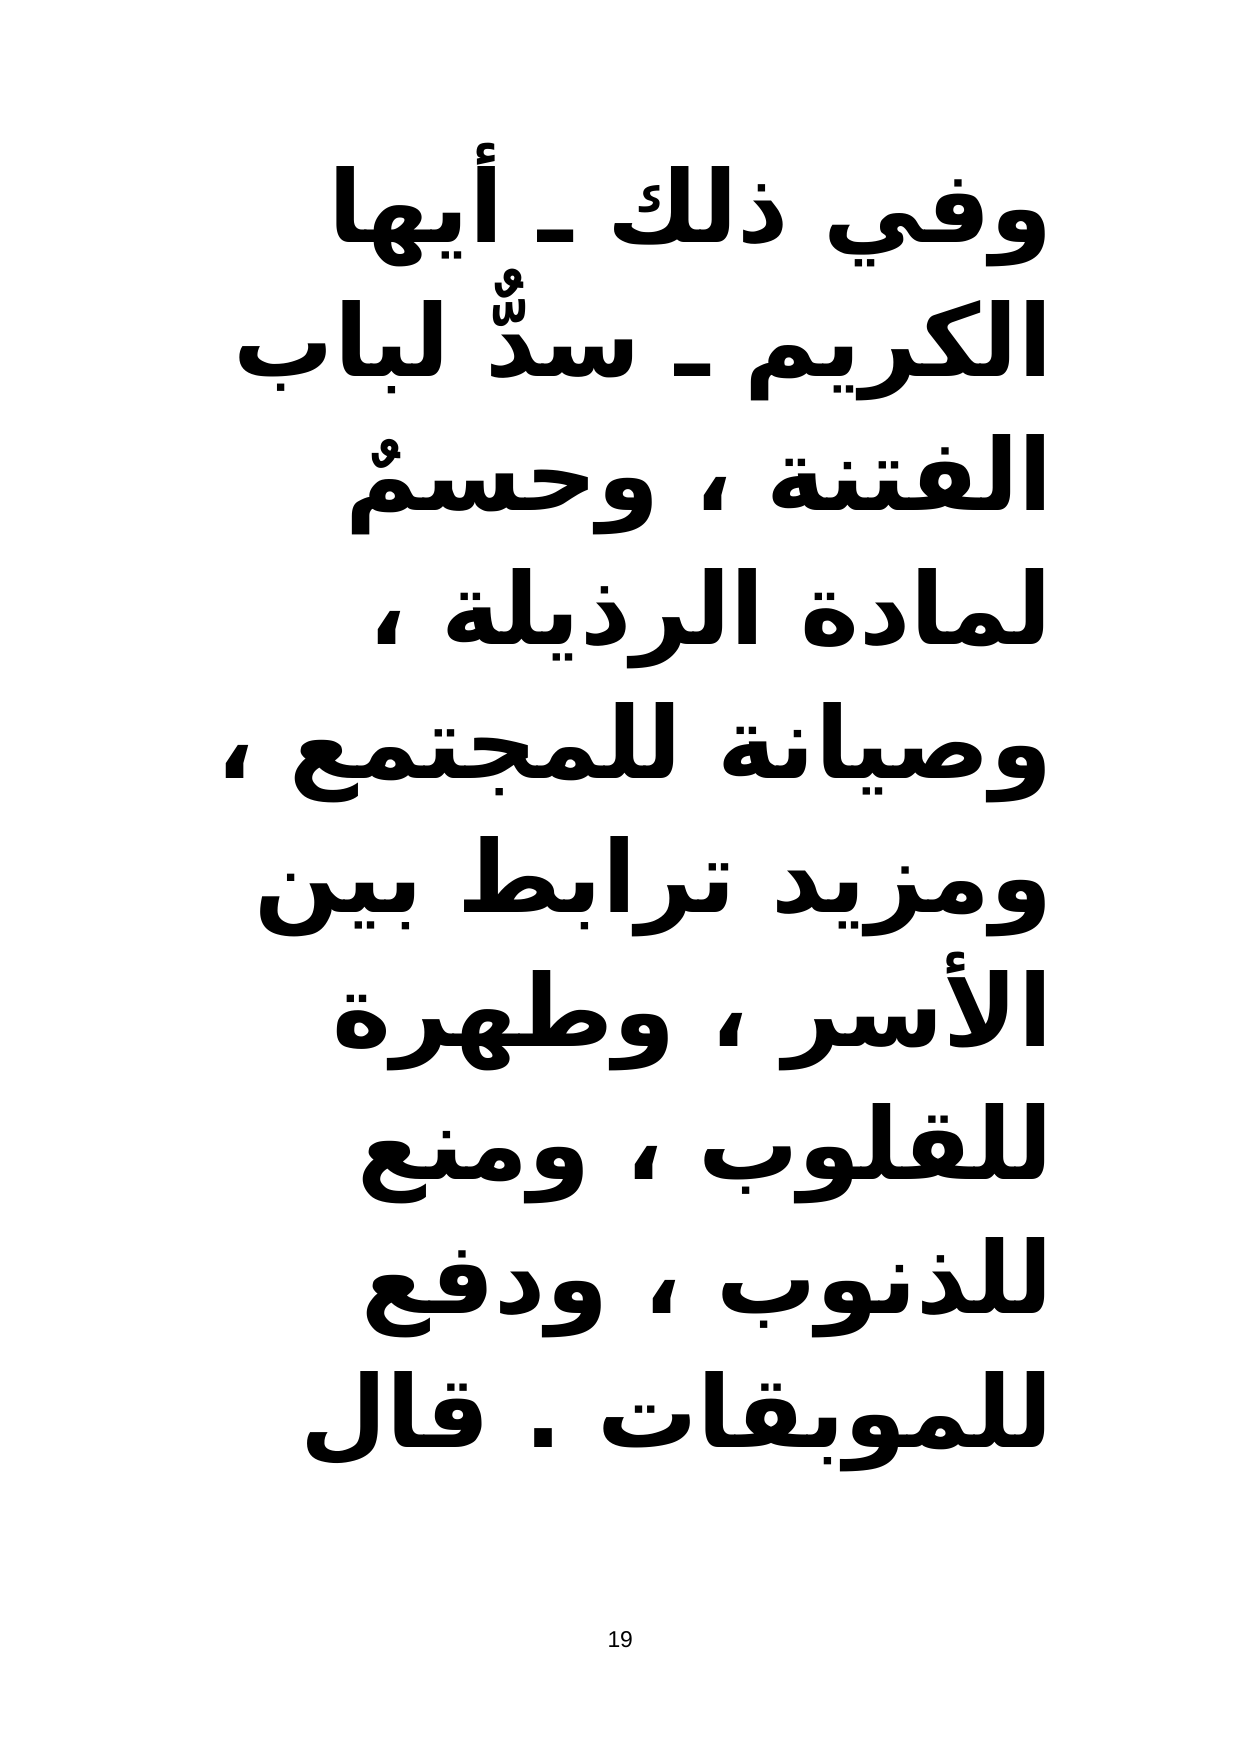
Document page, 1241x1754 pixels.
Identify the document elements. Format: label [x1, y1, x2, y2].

text [187, 150, 1053, 1471]
